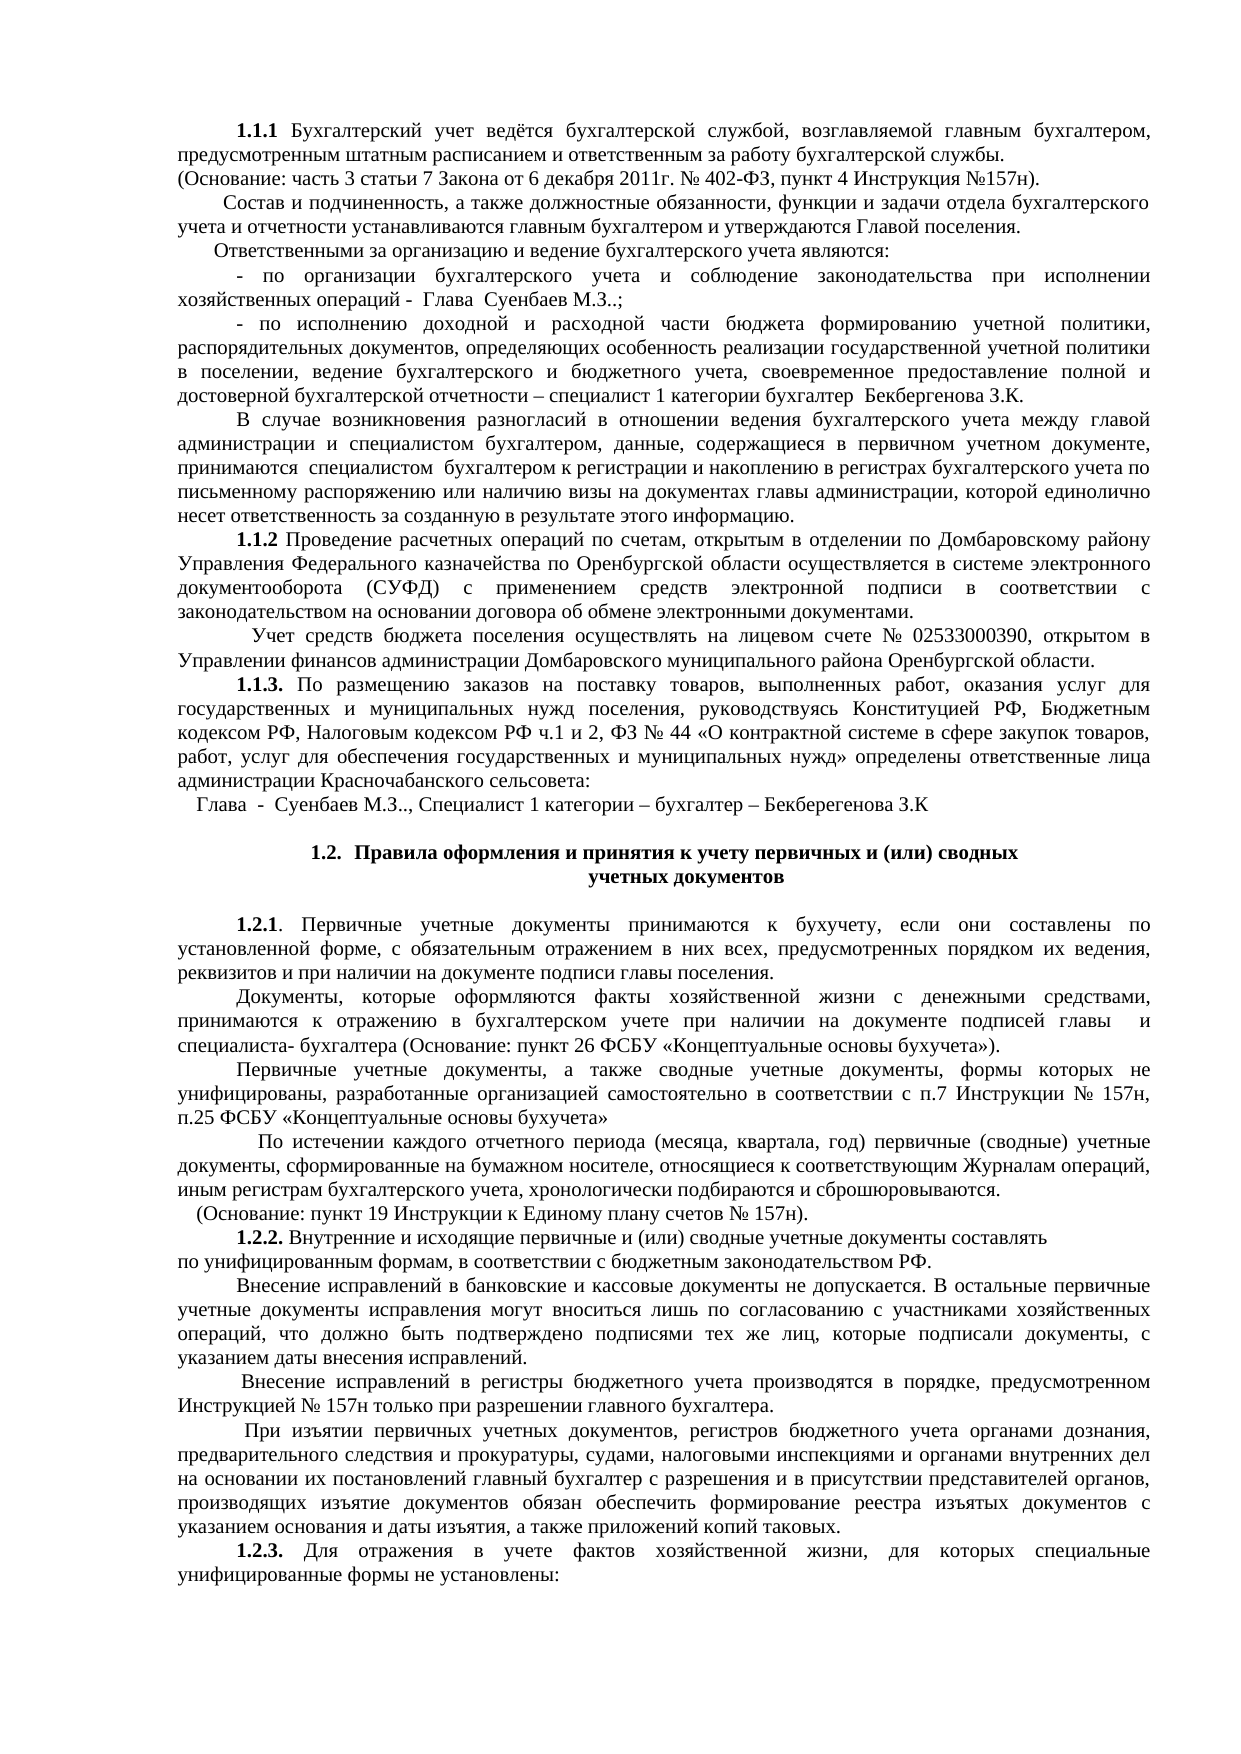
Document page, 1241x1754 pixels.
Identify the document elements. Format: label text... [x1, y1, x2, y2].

text 1.1.1 Бухгалтерский учет ведётся бухгалтерской службой, возглавляемой главным бухгалтером, предусмотренным штатным расписанием и ответственным за работу бухгалтерской службы. [177, 118, 1152, 166]
text по унифицированным формам, в соответствии с бюджетным законодательством РФ. [177, 1249, 1152, 1273]
text 1.1.3. По размещению заказов на поставку товаров, выполненных работ, оказания услуг для государственных и муниципальных нужд поселения, руководствуясь Конституцией РФ, Бюджетным кодексом РФ, Налоговым кодексом РФ ч.1 и 2, ФЗ № 44 «О контрактной системе в сфере закупок товаров, работ, услуг для обеспечения государственных и муниципальных нужд» определены ответственные лица администрации Красночабанского сельсовета: [177, 672, 1152, 792]
text 1.2.1. Первичные учетные документы принимаются к бухучету, если они составлены по установленной форме, с обязательным отражением в них всех, предусмотренных порядком их ведения, реквизитов и при наличии на документе подписи главы поселения. [177, 912, 1152, 984]
text Состав и подчиненность, а также должностные обязанности, функции и задачи отдела бухгалтерского учета и отчетности устанавливаются главным бухгалтером и утверждаются Главой поселения. [177, 190, 1152, 238]
list Правила оформления и принятия к учету первичных и (или) сводных [177, 840, 1152, 864]
text По истечении каждого отчетного периода (месяца, квартала, год) первичные (сводные) учетные документы, сформированные на бумажном носителе, относящиеся к соответствующим Журналам операций, иным регистрам бухгалтерского учета, хронологически подбираются и сброшюровываются. [177, 1129, 1152, 1201]
text Внесение исправлений в банковские и кассовые документы не допускается. В остальные первичные учетные документы исправления могут вноситься лишь по согласованию с участниками хозяйственных операций, что должно быть подтверждено подписями тех же лиц, которые подписали документы, с указанием даты внесения исправлений. [177, 1273, 1152, 1369]
text Внесение исправлений в регистры бюджетного учета производятся в порядке, предусмотренном Инструкцией № 157н только при разрешении главного бухгалтера. [177, 1369, 1152, 1417]
text - по организации бухгалтерского учета и соблюдение законодательства при исполнении хозяйственных операций - Глава Суенбаев М.З..; [177, 262, 1152, 311]
text (Основание: пункт 19 Инструкции к Единому плану счетов № 157н). [196, 1201, 1152, 1225]
text При изъятии первичных учетных документов, регистров бюджетного учета органами дознания, предварительного следствия и прокуратуры, судами, налоговыми инспекциями и органами внутренних дел на основании их постановлений главный бухгалтер с разрешения и в присутствии представителей органов, производящих изъятие документов обязан обеспечить формирование реестра изъятых документов с указанием основания и даты изъятия, а также приложений копий таковых. [177, 1417, 1152, 1538]
text Учет средств бюджета поселения осуществлять на лицевом счете № 02533000390, открытом в Управлении финансов администрации Домбаровского муниципального района Оренбургской области. [177, 623, 1152, 672]
text Глава - Суенбаев М.З.., Специалист 1 категории – бухгалтер – Бекберегенова З.К [196, 792, 1152, 816]
text Первичные учетные документы, а также сводные учетные документы, формы которых не унифицированы, разработанные организацией самостоятельно в соответствии с п.7 Инструкции № 157н, п.25 ФСБУ «Концептуальные основы бухучета» [177, 1057, 1152, 1129]
text 1.2.2. Внутренние и исходящие первичные и (или) сводные учетные документы составлять [177, 1225, 1152, 1249]
text Документы, которые оформляются факты хозяйственной жизни с денежными средствами, принимаются к отражению в бухгалтерском учете при наличии на документе подписей главы и специалиста- бухгалтера (Основание: пункт 26 ФСБУ «Концептуальные основы бухучета»). [177, 984, 1152, 1057]
text учетных документов [221, 864, 1152, 888]
text В случае возникновения разногласий в отношении ведения бухгалтерского учета между главой администрации и специалистом бухгалтером, данные, содержащиеся в первичном учетном документе, принимаются специалистом бухгалтером к регистрации и накоплению в регистрах бухгалтерского учета по письменному распоряжению или наличию визы на документах главы администрации, которой единолично несет ответственность за созданную в результате этого информацию. [177, 407, 1152, 527]
text 1.2.3. Для отражения в учете фактов хозяйственной жизни, для которых специальные унифицированные формы не установлены: [177, 1538, 1152, 1586]
text - по исполнению доходной и расходной части бюджета формированию учетной политики, распорядительных документов, определяющих особенность реализации государственной учетной политики в поселении, ведение бухгалтерского и бюджетного учета, своевременное предоставление полной и достоверной бухгалтерской отчетности – специалист 1 категории бухгалтер Бекбергенова З.К. [177, 311, 1152, 407]
text 1.1.2 Проведение расчетных операций по счетам, открытым в отделении по Домбаровскому району Управления Федерального казначейства по Оренбургской области осуществляется в системе электронного документооборота (СУФД) с применением средств электронной подписи в соответствии с законодательством на основании договора об обмене электронными документами. [177, 527, 1152, 623]
text (Основание: часть 3 статьи 7 Закона от 6 декабря 2011г. № 402-ФЗ, пункт 4 Инструкция №157н). [177, 166, 1152, 190]
text Ответственными за организацию и ведение бухгалтерского учета являются: [177, 238, 1152, 262]
